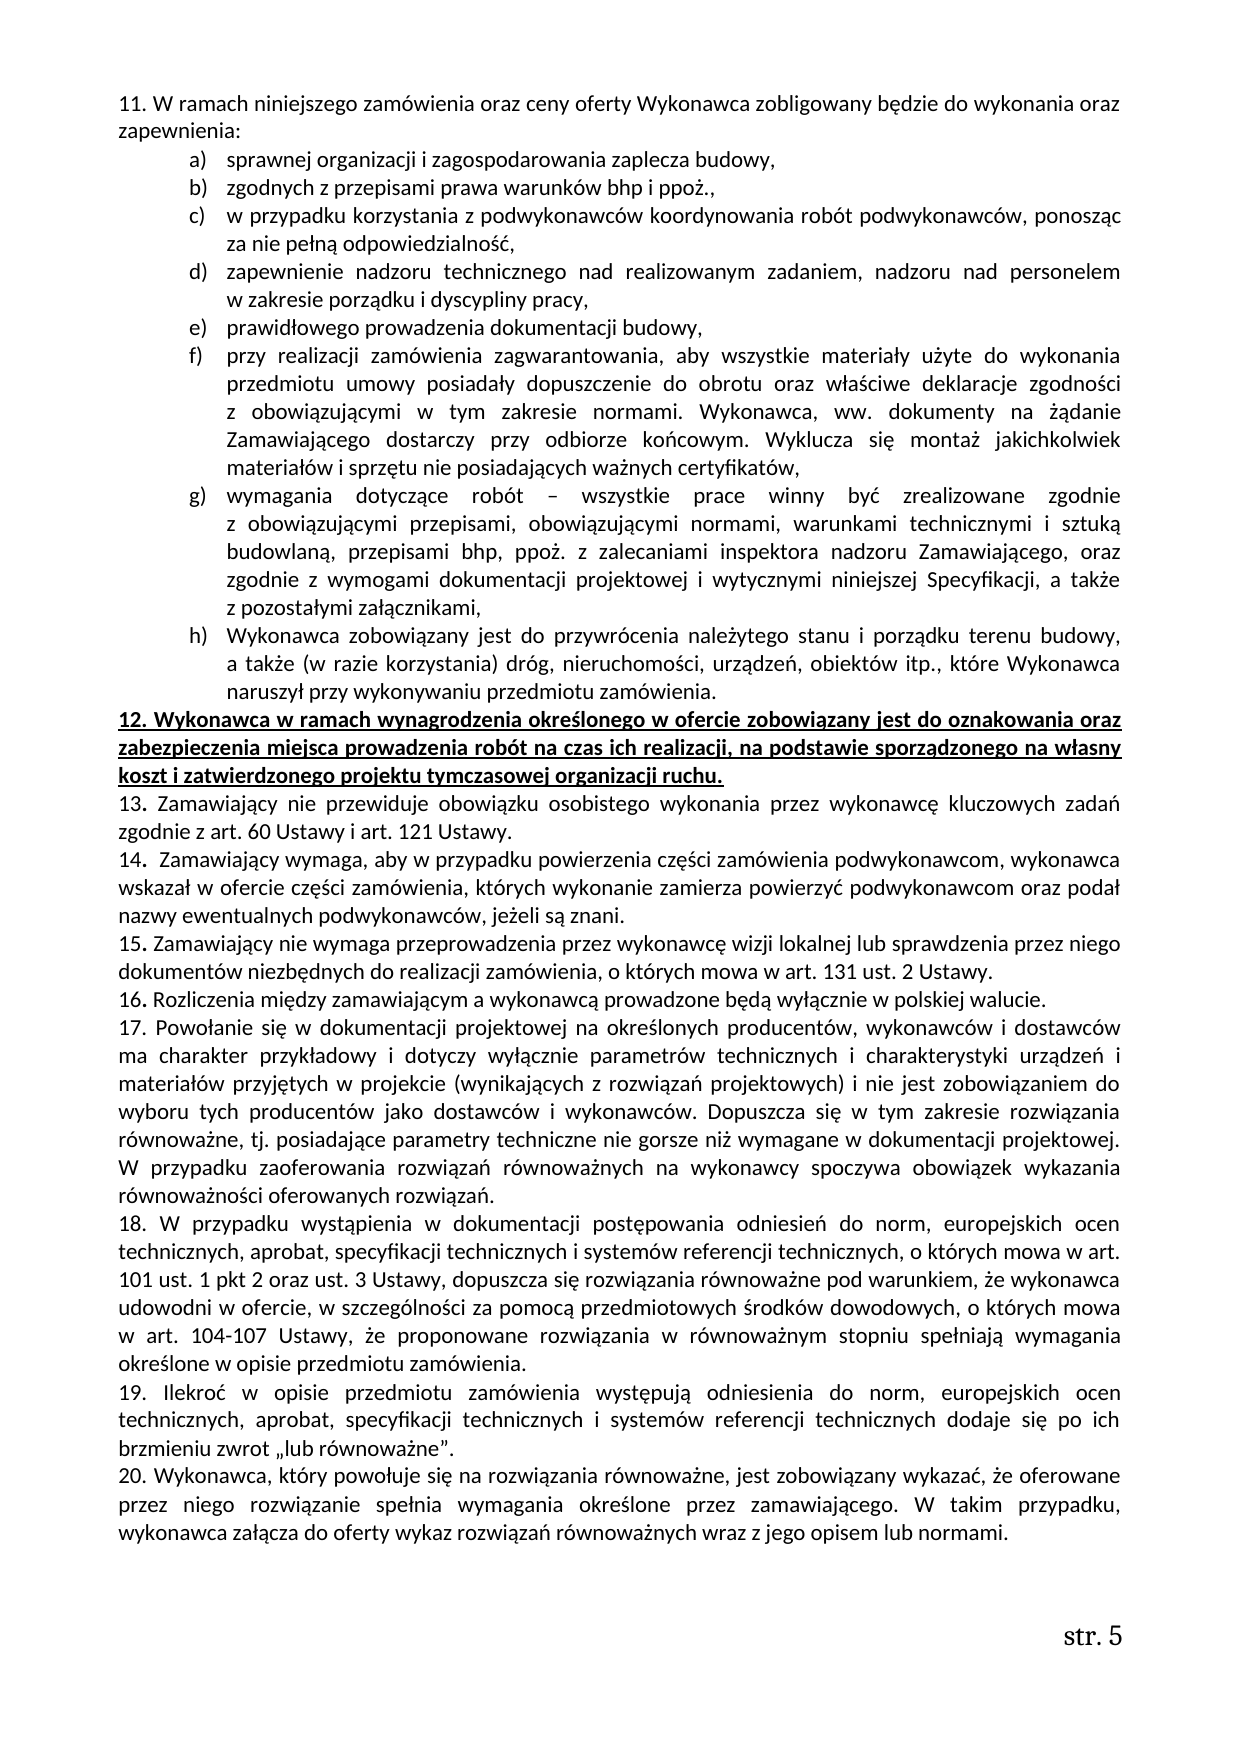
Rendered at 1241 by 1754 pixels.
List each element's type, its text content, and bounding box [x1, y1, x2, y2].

text 20. Wykonawca, który powołuje się na rozwiązania równoważne, jest zobowiązany wykazać, że oferowane przez niego rozwiązanie spełnia wymagania określone przez zamawiającego. W takim przypadku, wykonawca załącza do oferty wykaz rozwiązań równoważnych wraz z jego opisem lub normami. [118, 1462, 1122, 1546]
subtitle zapewnienie nadzoru technicznego nad realizowanym zadaniem, nadzoru nad personelem w zakresie porządku i dyscypliny pracy, [189, 257, 1122, 313]
subtitle 12. Wykonawca w ramach wynagrodzenia określonego w ofercie zobowiązany jest do oznakowania oraz zabezpieczenia miejsca prowadzenia robót na czas ich realizacji, na podstawie sporządzonego na własny koszt i zatwierdzonego projektu tymczasowej organizacji ruchu. [118, 759, 1122, 789]
subtitle w przypadku korzystania z podwykonawców koordynowania robót podwykonawców, ponosząc za nie pełną odpowiedzialność, [189, 201, 1122, 257]
subtitle 12. Wykonawca w ramach wynagrodzenia określonego w ofercie zobowiązany jest do oznakowania oraz zabezpieczenia miejsca prowadzenia robót na czas ich realizacji, na podstawie sporządzonego na własny koszt i zatwierdzonego projektu tymczasowej organizacji ruchu. [118, 705, 1122, 729]
text 18. W przypadku wystąpienia w dokumentacji postępowania odniesień do norm, europejskich ocen technicznych, aprobat, specyfikacji technicznych i systemów referencji technicznych, o których mowa w art. 101 ust. 1 pkt 2 oraz ust. 3 Ustawy, dopuszcza się rozwiązania równoważne pod warunkiem, że wykonawca udowodni w ofercie, w szczególności za pomocą przedmiotowych środków dowodowych, o których mowa w art. 104-107 Ustawy, że proponowane rozwiązania w równoważnym stopniu spełniają wymagania określone w opisie przedmiotu zamówienia. [118, 1209, 1122, 1378]
subtitle Wykonawca zobowiązany jest do przywrócenia należytego stanu i porządku terenu budowy, a także (w razie korzystania) dróg, nieruchomości, urządzeń, obiektów itp., które Wykonawca naruszył przy wykonywaniu przedmiotu zamówienia. [189, 621, 1122, 705]
subtitle 11. W ramach niniejszego zamówienia oraz ceny oferty Wykonawca zobligowany będzie do wykonania oraz zapewnienia: [118, 89, 1122, 145]
text 13. Zamawiający nie przewiduje obowiązku osobistego wykonania przez wykonawcę kluczowych zadań zgodnie z art. 60 Ustawy i art. 121 Ustawy. [118, 789, 1122, 845]
subtitle sprawnej organizacji i zagospodarowania zaplecza budowy, [189, 145, 1122, 173]
text 15. Zamawiający nie wymaga przeprowadzenia przez wykonawcę wizji lokalnej lub sprawdzenia przez niego dokumentów niezbędnych do realizacji zamówienia, o których mowa w art. 131 ust. 2 Ustawy. [118, 929, 1122, 985]
text 16. Rozliczenia między zamawiającym a wykonawcą prowadzone będą wyłącznie w polskiej walucie. [118, 985, 1122, 1013]
subtitle prawidłowego prowadzenia dokumentacji budowy, [189, 313, 1122, 341]
subtitle zgodnych z przepisami prawa warunków bhp i ppoż., [189, 173, 1122, 201]
subtitle 12. Wykonawca w ramach wynagrodzenia określonego w ofercie zobowiązany jest do oznakowania oraz zabezpieczenia miejsca prowadzenia robót na czas ich realizacji, na podstawie sporządzonego na własny koszt i zatwierdzonego projektu tymczasowej organizacji ruchu. [118, 731, 1122, 757]
text 19. Ilekroć w opisie przedmiotu zamówienia występują odniesienia do norm, europejskich ocen technicznych, aprobat, specyfikacji technicznych i systemów referencji technicznych dodaje się po ich brzmieniu zwrot „lub równoważne”. [118, 1378, 1122, 1462]
text 14. Zamawiający wymaga, aby w przypadku powierzenia części zamówienia podwykonawcom, wykonawca wskazał w ofercie części zamówienia, których wykonanie zamierza powierzyć podwykonawcom oraz podał nazwy ewentualnych podwykonawców, jeżeli są znani. [118, 845, 1122, 929]
text 17. Powołanie się w dokumentacji projektowej na określonych producentów, wykonawców i dostawców ma charakter przykładowy i dotyczy wyłącznie parametrów technicznych i charakterystyki urządzeń i materiałów przyjętych w projekcie (wynikających z rozwiązań projektowych) i nie jest zobowiązaniem do wyboru tych producentów jako dostawców i wykonawców. Dopuszcza się w tym zakresie rozwiązania równoważne, tj. posiadające parametry techniczne nie gorsze niż wymagane w dokumentacji projektowej. W przypadku zaoferowania rozwiązań równoważnych na wykonawcy spoczywa obowiązek wykazania równoważności oferowanych rozwiązań. [118, 1013, 1122, 1209]
subtitle przy realizacji zamówienia zagwarantowania, aby wszystkie materiały użyte do wykonania przedmiotu umowy posiadały dopuszczenie do obrotu oraz właściwe deklaracje zgodności z obowiązującymi w tym zakresie normami. Wykonawca, ww. dokumenty na żądanie Zamawiającego dostarczy przy odbiorze końcowym. Wyklucza się montaż jakichkolwiek materiałów i sprzętu nie posiadających ważnych certyfikatów, [189, 341, 1122, 481]
subtitle wymagania dotyczące robót – wszystkie prace winny być zrealizowane zgodnie z obowiązującymi przepisami, obowiązującymi normami, warunkami technicznymi i sztuką budowlaną, przepisami bhp, ppoż. z zalecaniami inspektora nadzoru Zamawiającego, oraz zgodnie z wymogami dokumentacji projektowej i wytycznymi niniejszej Specyfikacji, a także z pozostałymi załącznikami, [189, 481, 1122, 621]
